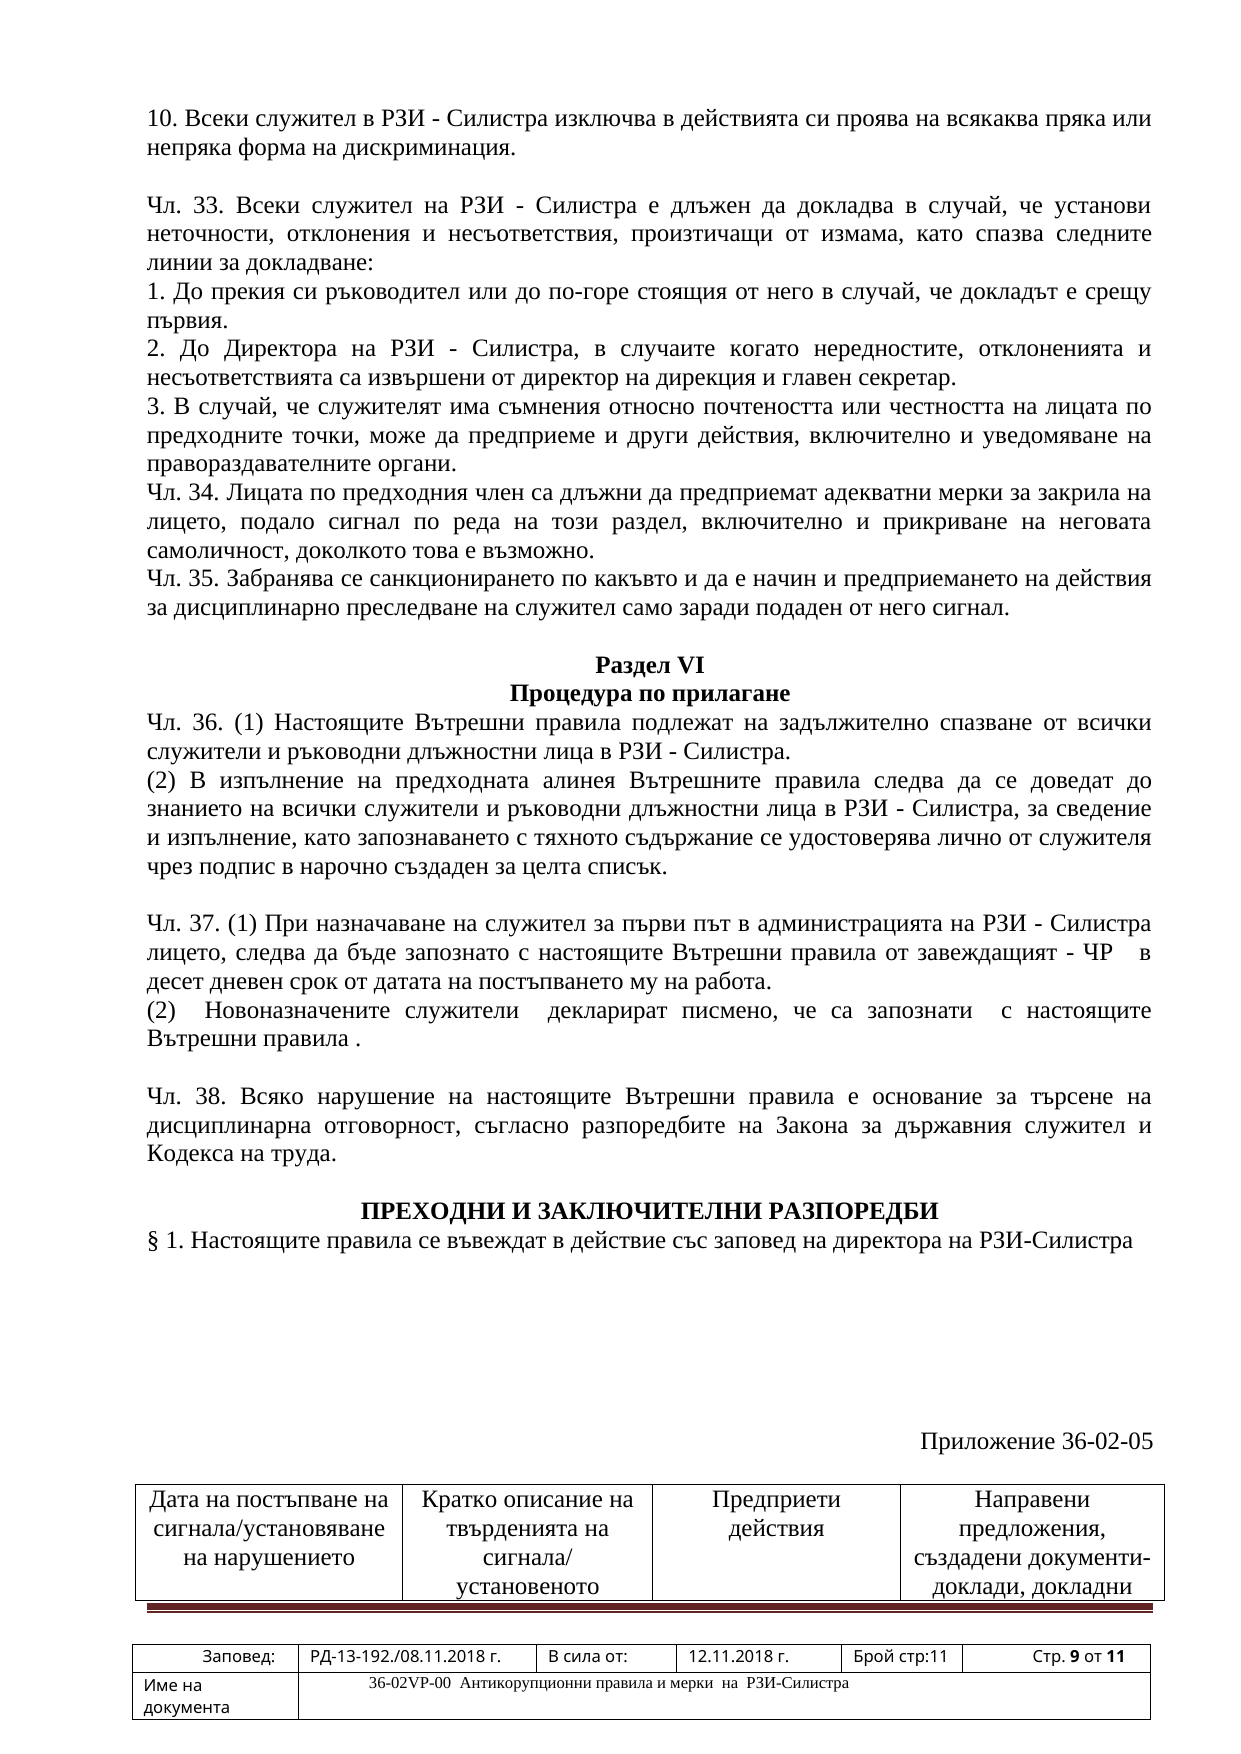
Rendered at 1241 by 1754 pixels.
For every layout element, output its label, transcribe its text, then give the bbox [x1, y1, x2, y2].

text 10. Всеки служител в РЗИ - Силистра изключва в действията си проява на всякаква пряка или непряка форма на дискриминация. [147, 103, 1153, 161]
text (2) Новоназначените служители декларират писмено, че са запознати с настоящите Вътрешни правила . [147, 995, 1153, 1052]
text Чл. 33. Всеки служител на РЗИ - Силистра е длъжен да докладва в случай, че установи неточности, отклонения и несъответствия, произтичащи от измама, като спазва следните линии за докладване: [147, 190, 1153, 276]
text § 1. Настоящите правила се въвеждат в действие със заповед на директора на РЗИ-Силистра [147, 1225, 1153, 1253]
text Чл. 34. Лицата по предходния член са длъжни да предприемат адекватни мерки за закрила на лицето, подало сигнал по реда на този раздел, включително и прикриване на неговата самоличност, доколкото това е възможно. [147, 477, 1153, 563]
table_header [901, 1485, 1164, 1599]
text Приложение 36-02-05 [147, 1426, 1153, 1455]
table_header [136, 1485, 402, 1599]
text Чл. 37. (1) При назначаване на служител за първи път в администрацията на РЗИ - Силистра лицето, следва да бъде запознато с настоящите Вътрешни правила от завеждащият - ЧР в десет дневен срок от датата на постъпването му на работа. [147, 908, 1153, 995]
text ПРЕХОДНИ И ЗАКЛЮЧИТЕЛНИ РАЗПОРЕДБИ [147, 1196, 1153, 1225]
text 3. В случай, че служителят има съмнения относно почтеността или честността на лицата по предходните точки, може да предприеме и други действия, включително и уведомяване на правораздавателните органи. [147, 391, 1153, 477]
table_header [403, 1485, 652, 1599]
text Чл. 38. Всяко нарушение на настоящите Вътрешни правила е основание за търсене на дисциплинарна отговорност, съгласно разпоредбите на Закона за държавния служител и Кодекса на труда. [147, 1081, 1153, 1167]
text 2. До Директора на РЗИ - Силистра, в случаите когато нередностите, отклоненията и несъответствията са извършени от директор на дирекция и главен секретар. [147, 333, 1153, 391]
text Чл. 36. (1) Настоящите Вътрешни правила подлежат на задължително спазване от всички служители и ръководни длъжностни лица в РЗИ - Силистра. [147, 707, 1153, 765]
text (2) В изпълнение на предходната алинея Вътрешните правила следва да се доведат до знанието на всички служители и ръководни длъжностни лица в РЗИ - Силистра, за сведение и изпълнение, като запознаването с тяхното съдържание се удостоверява лично от служителя чрез подпис в нарочно създаден за целта списък. [147, 765, 1153, 880]
table_header Предприети действия [653, 1485, 900, 1599]
text 1. До прекия си ръководител или до по-горе стоящия от него в случай, че докладът е срещу първия. [147, 276, 1153, 333]
text Процедура по прилагане [147, 678, 1153, 707]
text Раздел VI [147, 650, 1153, 678]
text Чл. 35. Забранява се санкционирането по какъвто и да е начин и предприемането на действия за дисциплинарно преследване на служител само заради подаден от него сигнал. [147, 563, 1153, 621]
